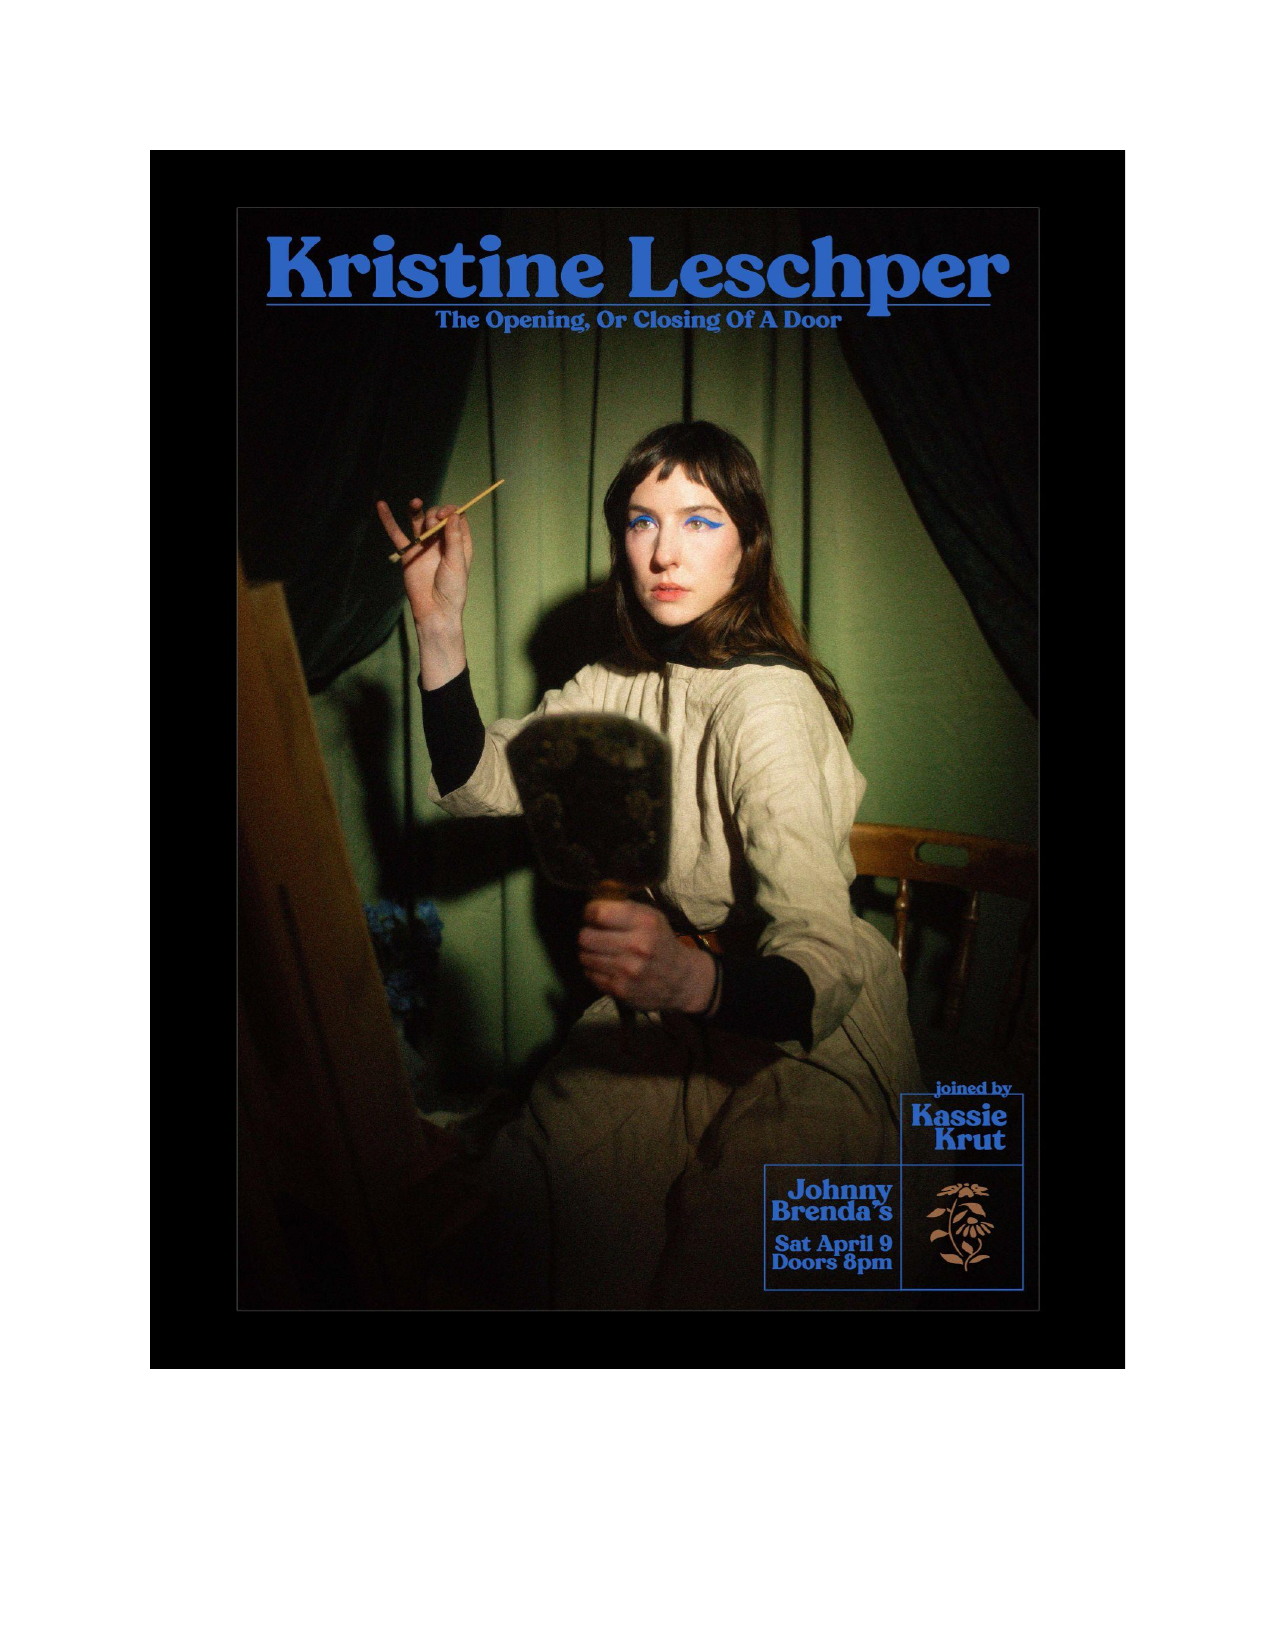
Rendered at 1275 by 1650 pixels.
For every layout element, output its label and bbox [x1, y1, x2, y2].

picture [150, 150, 1125, 1369]
